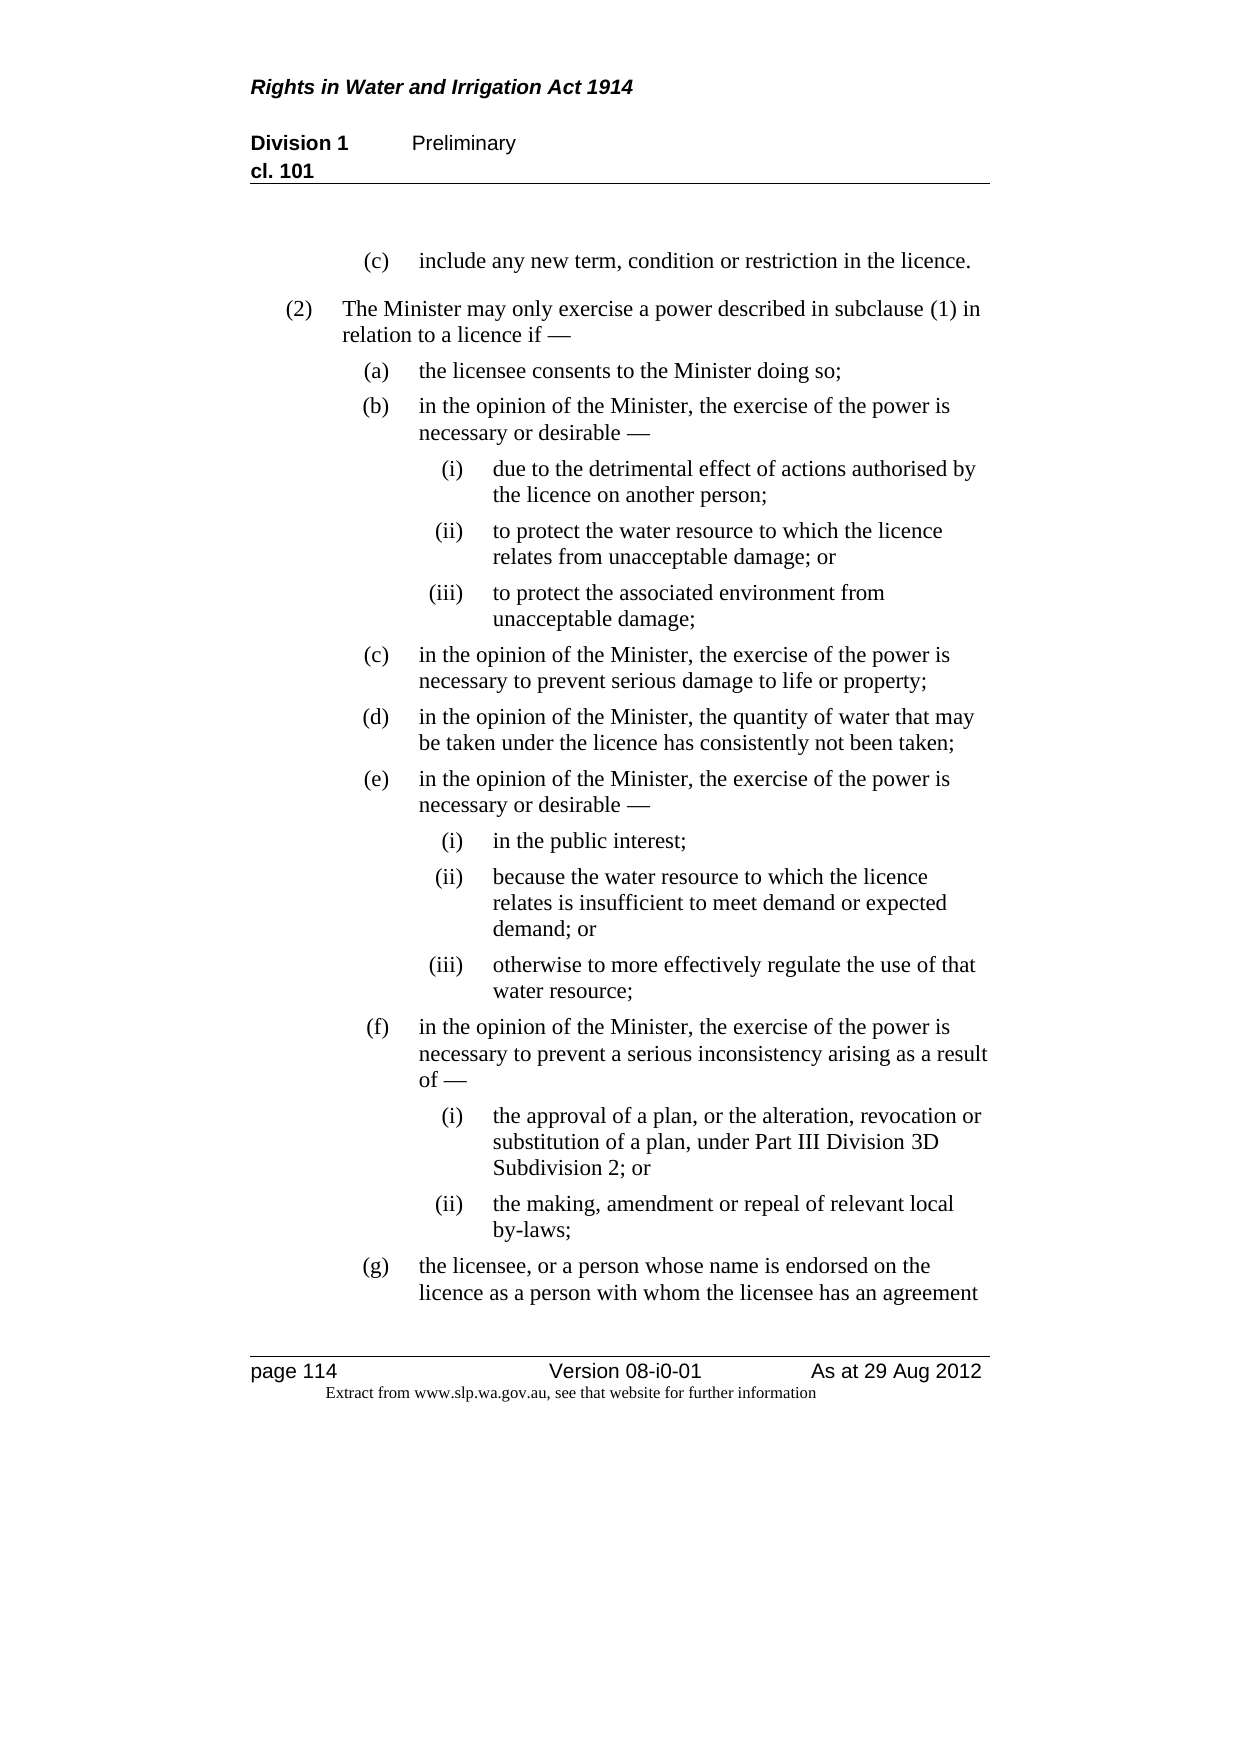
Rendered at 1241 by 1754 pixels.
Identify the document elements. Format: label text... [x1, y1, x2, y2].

text (i) in the public interest; [250, 827, 990, 853]
text (f) in the opinion of the Minister, the exercise of the power is necessary to prevent a serious inconsistency arising as a result of — [250, 1013, 990, 1092]
text (2) The Minister may only exercise a power described in subclause (1) in relation to a licence if — [250, 295, 990, 347]
text (c) include any new term, condition or restriction in the licence. [250, 247, 990, 274]
text (i) the approval of a plan, or the alteration, revocation or substitution of a plan, under Part III Division 3D Subdivision 2; or [250, 1102, 990, 1181]
text (d) in the opinion of the Minister, the quantity of water that may be taken under the licence has consistently not been taken; [250, 703, 990, 756]
text (a) the licensee consents to the Minister doing so; [250, 357, 990, 383]
text (iii) otherwise to more effectively regulate the use of that water resource; [250, 951, 990, 1004]
text (i) due to the detrimental effect of actions authorised by the licence on another person; [250, 454, 990, 507]
text (ii) to protect the water resource to which the licence relates from unacceptable damage; or [250, 517, 990, 569]
text (iii) to protect the associated environment from unacceptable damage; [250, 579, 990, 631]
text (e) in the opinion of the Minister, the exercise of the power is necessary or desirable — [250, 765, 990, 818]
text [250, 1252, 990, 1305]
text (c) in the opinion of the Minister, the exercise of the power is necessary to prevent serious damage to life or property; [250, 641, 990, 693]
text (b) in the opinion of the Minister, the exercise of the power is necessary or desirable — [250, 392, 990, 445]
text (ii) because the water resource to which the licence relates is insufficient to meet demand or expected demand; or [250, 863, 990, 942]
text (ii) the making, amendment or repeal of relevant local by-laws; [250, 1190, 990, 1243]
